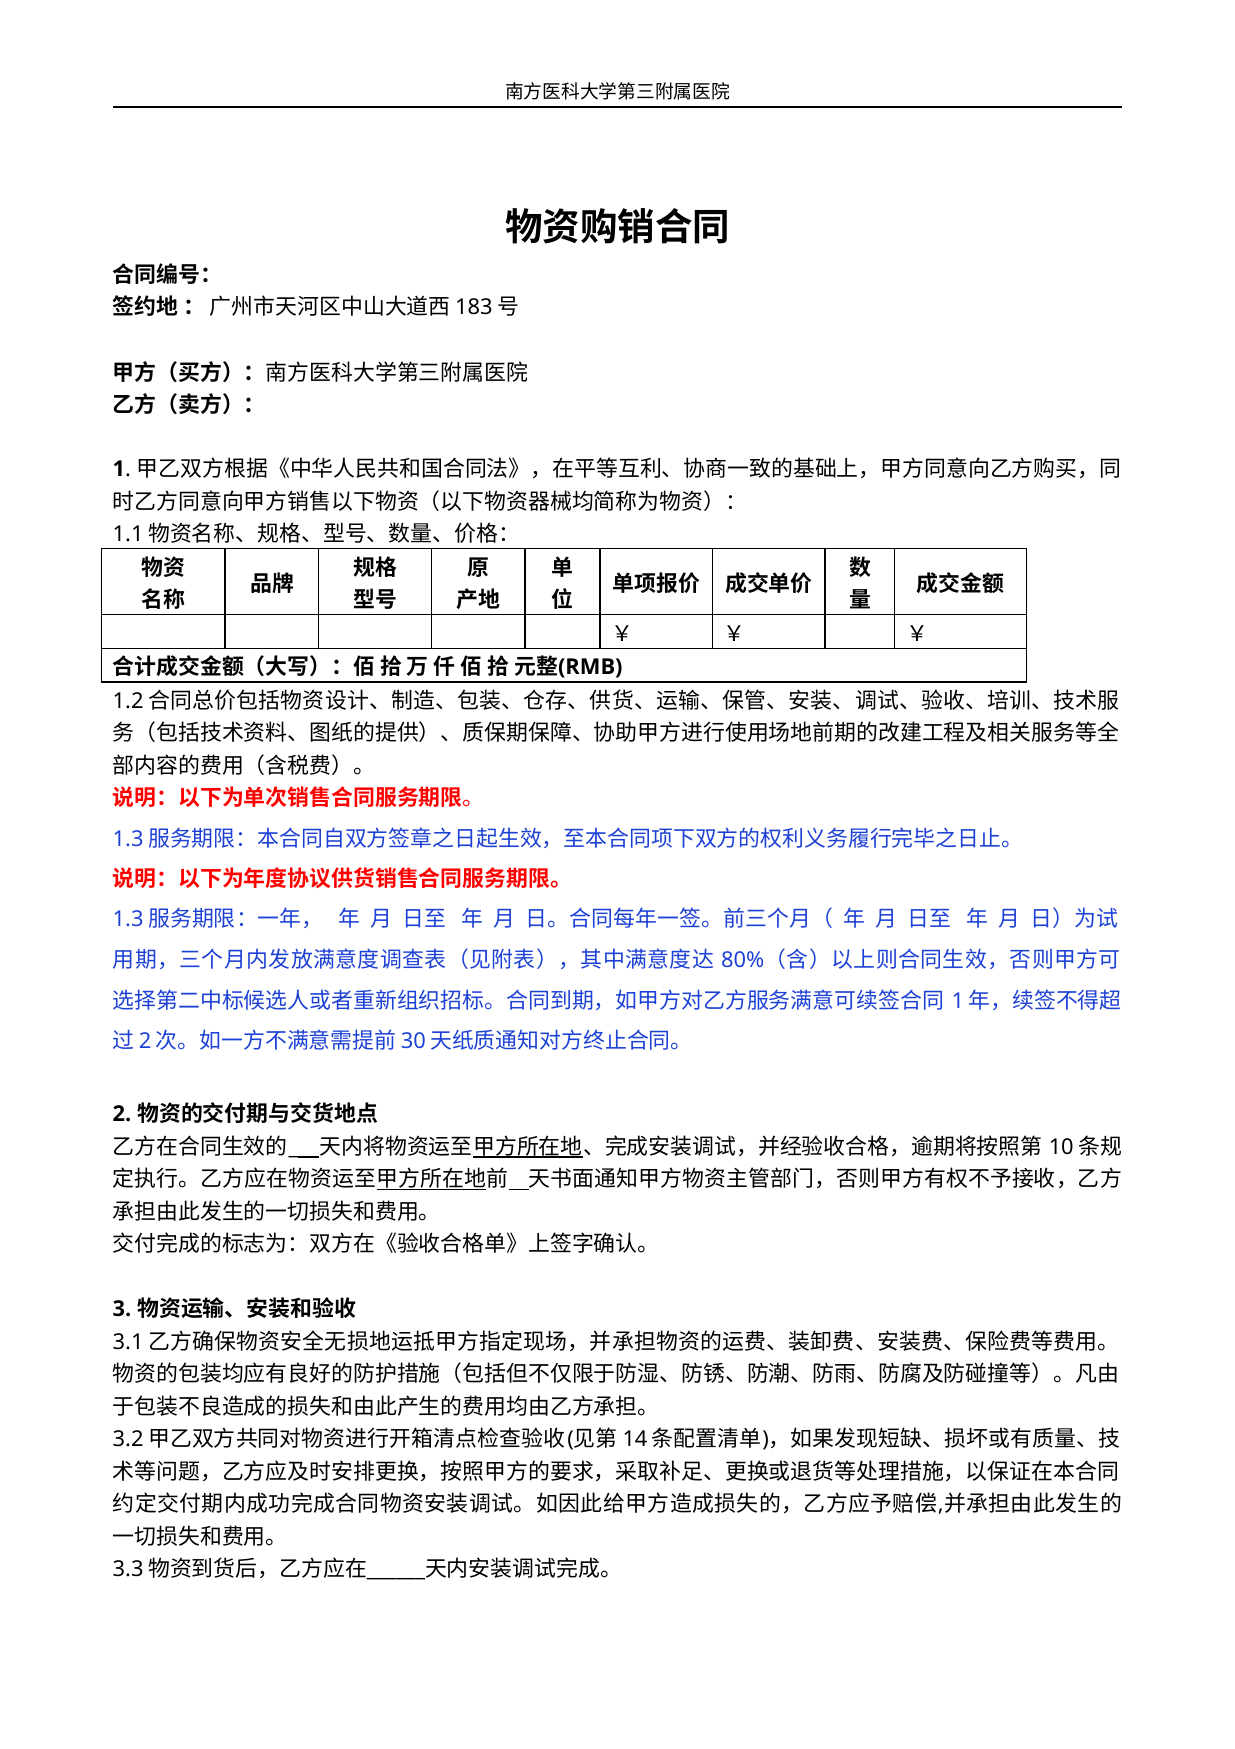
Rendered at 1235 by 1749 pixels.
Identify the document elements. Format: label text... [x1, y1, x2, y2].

table_cell ￥ [713, 615, 824, 648]
table_header 规格 型号 [319, 549, 431, 614]
text 合同编号： [112, 257, 1122, 289]
text 乙方（卖方）： [112, 387, 1122, 419]
table_header 单 位 [526, 549, 599, 614]
text 说明：以下为单次销售合同服务期限。 [112, 780, 1122, 812]
text 1.3服务期限：一年， 年 月 日至 年 月 日。合同每年一签。前三个月（ 年 月 日至 年 月 日）为试用期，三个月内发放满意度调查表（见附表），其中满意度达80%（含）以上则合同生效，否则甲方可选择第二中标候选人或者重新组织招标。合同到期，如甲方对乙方服务满意可续签合同1年，续签不得超过2次。如一方不满意需提前30天纸质通知对方终止合同。 [112, 901, 1122, 1056]
text 3.3物资到货后，乙方应在______天内安装调试完成。 [112, 1551, 1122, 1583]
table_header 单项报价 [601, 549, 712, 614]
table_header 数 量 [826, 549, 894, 614]
text 1.3服务期限：本合同自双方签章之日起生效，至本合同项下双方的权利义务履行完毕之日止。 [112, 820, 1122, 853]
text 3. 物资运输、安装和验收 [112, 1291, 1122, 1323]
text 1.2合同总价包括物资设计、制造、包装、仓存、供货、运输、保管、安装、调试、验收、培训、技术服务（包括技术资料、图纸的提供）、质保期保障、协助甲方进行使用场地前期的改建工程及相关服务等全部内容的费用（含税费）。 [112, 682, 1122, 780]
table_cell ￥ [601, 615, 712, 648]
table_cell ￥ [895, 615, 1026, 648]
text 乙方在合同生效的_ _天内将物资运至甲方所在地、完成安装调试，并经验收合格，逾期将按照第10条规定执行。乙方应在物资运至甲方所在地前 天书面通知甲方物资主管部门，否则甲方有权不予接收，乙方承担由此发生的一切损失和费用。 [112, 1128, 1122, 1226]
text 甲方（买方）：南方医科大学第三附属医院 [112, 354, 1122, 387]
text 交付完成的标志为：双方在《验收合格单》上签字确认。 [112, 1226, 1122, 1258]
table_cell [826, 615, 894, 648]
table_header 物资 名称 [102, 549, 224, 614]
table_cell 合计成交金额（大写）：佰 拾 万 仟 佰 拾 元整(RMB) [102, 649, 1026, 681]
table_cell [319, 615, 431, 648]
text 物资购销合同 [112, 192, 1122, 257]
text 2. 物资的交付期与交货地点 [112, 1096, 1122, 1128]
text 1. 甲乙双方根据《中华人民共和国合同法》，在平等互利、协商一致的基础上，甲方同意向乙方购买，同时乙方同意向甲方销售以下物资（以下物资器械均简称为物资）： [112, 451, 1122, 516]
text 签约地 ： 广州市天河区中山大道西183号 [112, 289, 1122, 322]
table_cell [226, 615, 318, 648]
text 3.1乙方确保物资安全无损地运抵甲方指定现场，并承担物资的运费、装卸费、安装费、保险费等费用。物资的包装均应有良好的防护措施（包括但不仅限于防湿、防锈、防潮、防雨、防腐及防碰撞等）。凡由于包装不良造成的损失和由此产生的费用均由乙方承担。 [112, 1323, 1122, 1421]
text 3.2甲乙双方共同对物资进行开箱清点检查验收(见第14条配置清单)，如果发现短缺、损坏或有质量、技术等问题，乙方应及时安排更换，按照甲方的要求，采取补足、更换或退货等处理措施，以保证在本合同约定交付期内成功完成合同物资安装调试。如因此给甲方造成损失的，乙方应予赔偿,并承担由此发生的一切损失和费用。 [112, 1421, 1122, 1551]
table_header 品牌 [226, 549, 318, 614]
table_cell [102, 615, 224, 648]
table_header 成交单价 [713, 549, 824, 614]
table_header 原 产地 [432, 549, 524, 614]
text 说明：以下为年度协议供货销售合同服务期限。 [112, 861, 1122, 893]
table_header 成交金额 [895, 549, 1026, 614]
text 1.1物资名称、规格、型号、数量、价格： [112, 516, 1122, 548]
table_cell [432, 615, 524, 648]
table_cell [526, 615, 599, 648]
